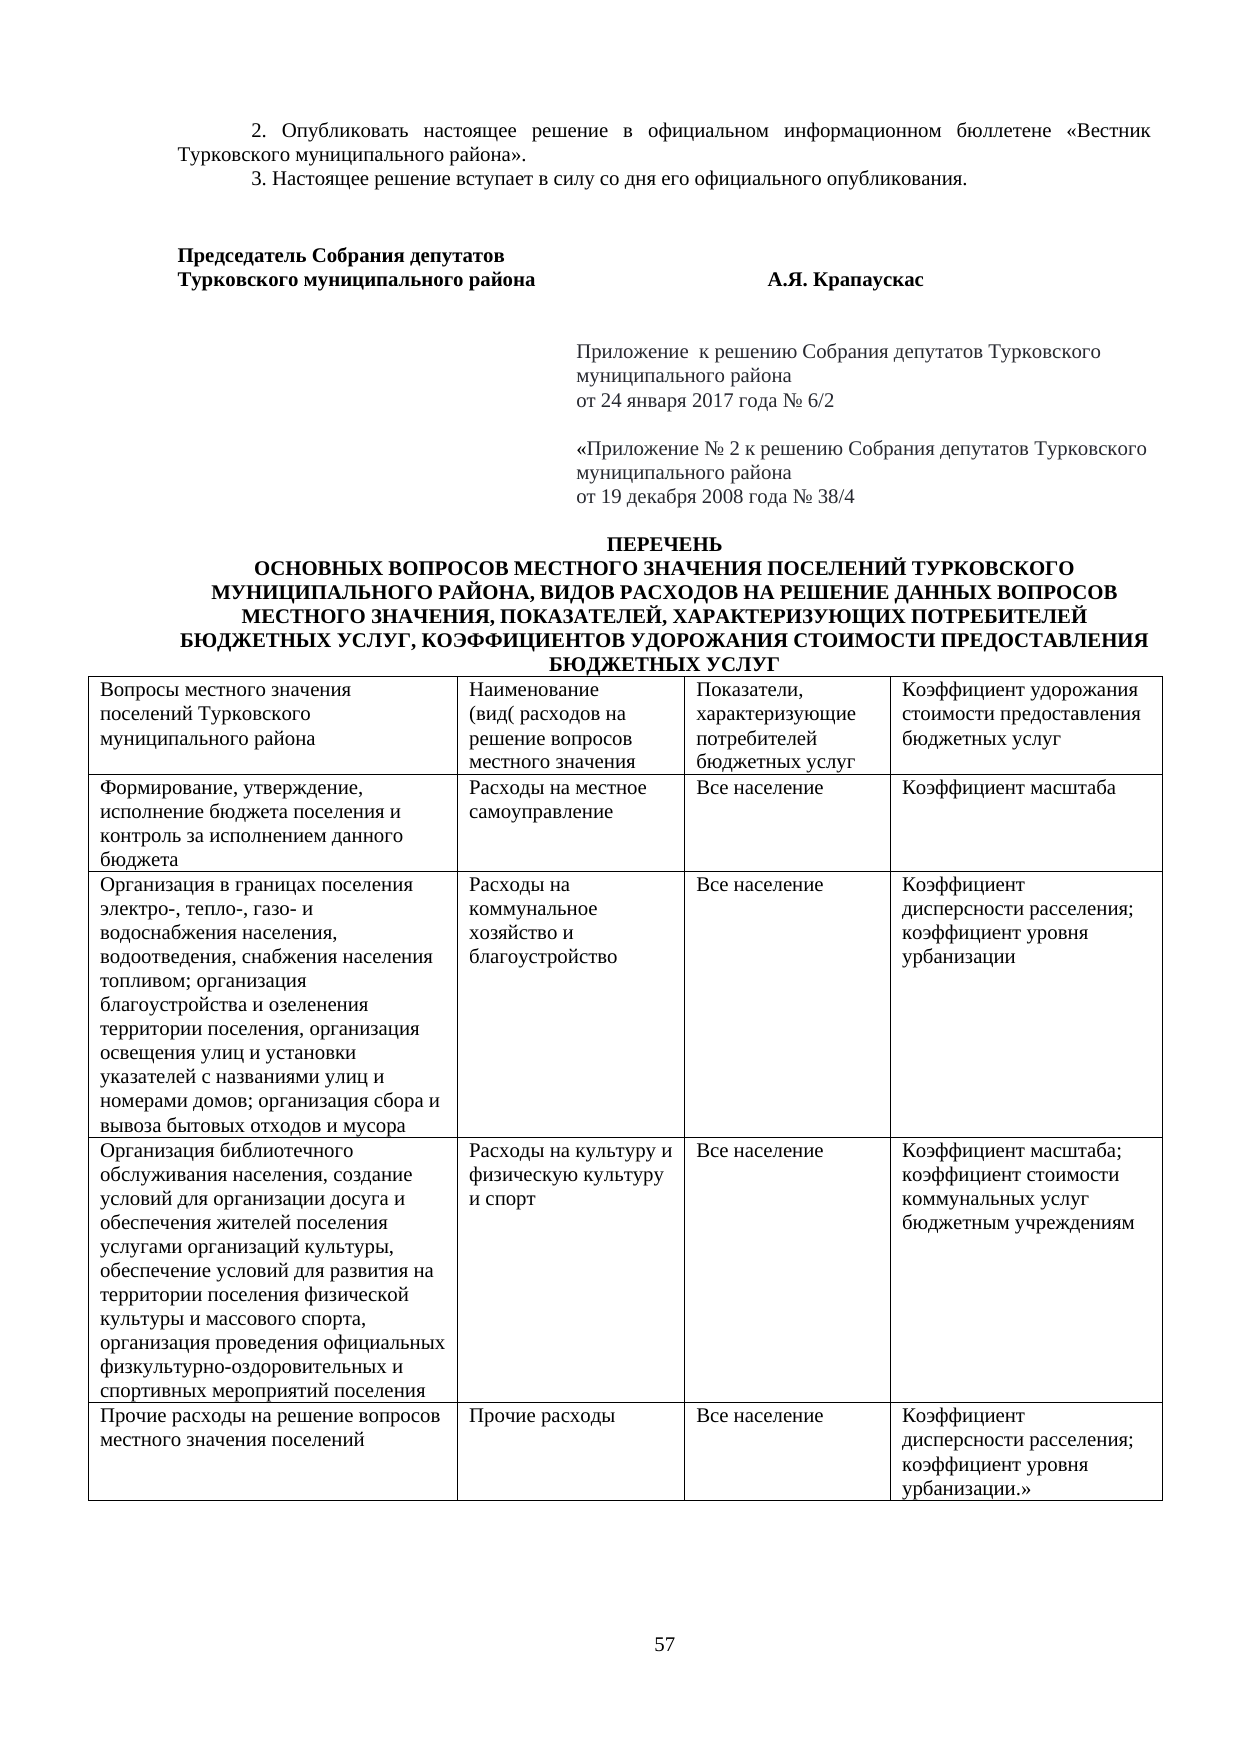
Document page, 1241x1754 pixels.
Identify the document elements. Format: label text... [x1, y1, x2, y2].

text 3. Настоящее решение вступает в силу со дня его официального опубликования. [177, 166, 1152, 190]
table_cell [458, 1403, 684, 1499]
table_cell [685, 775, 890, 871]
text Председатель Собрания депутатов [177, 243, 1152, 267]
text 2. Опубликовать настоящее решение в официальном информационном бюллетене «Вестник Турковского муниципального района». [177, 118, 1152, 166]
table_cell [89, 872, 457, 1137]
text ОСНОВНЫХ ВОПРОСОВ МЕСТНОГО ЗНАЧЕНИЯ ПОСЕЛЕНИЙ ТУРКОВСКОГО МУНИЦИПАЛЬНОГО РАЙОНА, ВИДОВ РАСХОДОВ НА РЕШЕНИЕ ДАННЫХ ВОПРОСОВ МЕСТНОГО ЗНАЧЕНИЯ, ПОКАЗАТЕЛЕЙ, ХАРАКТЕРИЗУЮЩИХ ПОТРЕБИТЕЛЕЙ БЮДЖЕТНЫХ УСЛУГ, КОЭФФИЦИЕНТОВ УДОРОЖАНИЯ СТОИМОСТИ ПРЕДОСТАВЛЕНИЯ БЮДЖЕТНЫХ УСЛУГ [177, 556, 1152, 676]
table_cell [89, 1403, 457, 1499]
text Приложение к решению Собрания депутатов Турковского муниципального района [576, 339, 1152, 387]
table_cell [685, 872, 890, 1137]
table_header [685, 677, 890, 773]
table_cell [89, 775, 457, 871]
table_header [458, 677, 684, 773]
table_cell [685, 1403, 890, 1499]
text ПЕРЕЧЕНЬ [177, 532, 1152, 556]
text «Приложение № 2 к решению Собрания депутатов Турковского муниципального района [576, 412, 1152, 484]
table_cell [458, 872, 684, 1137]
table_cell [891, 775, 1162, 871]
text от 24 января 2017 года № 6/2 [576, 387, 1152, 412]
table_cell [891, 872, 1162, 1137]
text Турковского муниципального района А.Я. Крапаускас [177, 267, 1152, 291]
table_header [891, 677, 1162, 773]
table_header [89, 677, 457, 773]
text от 19 декабря 2008 года № 38/4 [576, 484, 1152, 508]
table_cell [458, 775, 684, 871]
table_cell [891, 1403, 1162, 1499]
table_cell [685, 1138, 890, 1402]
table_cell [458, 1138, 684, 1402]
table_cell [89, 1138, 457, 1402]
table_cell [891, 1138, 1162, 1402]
